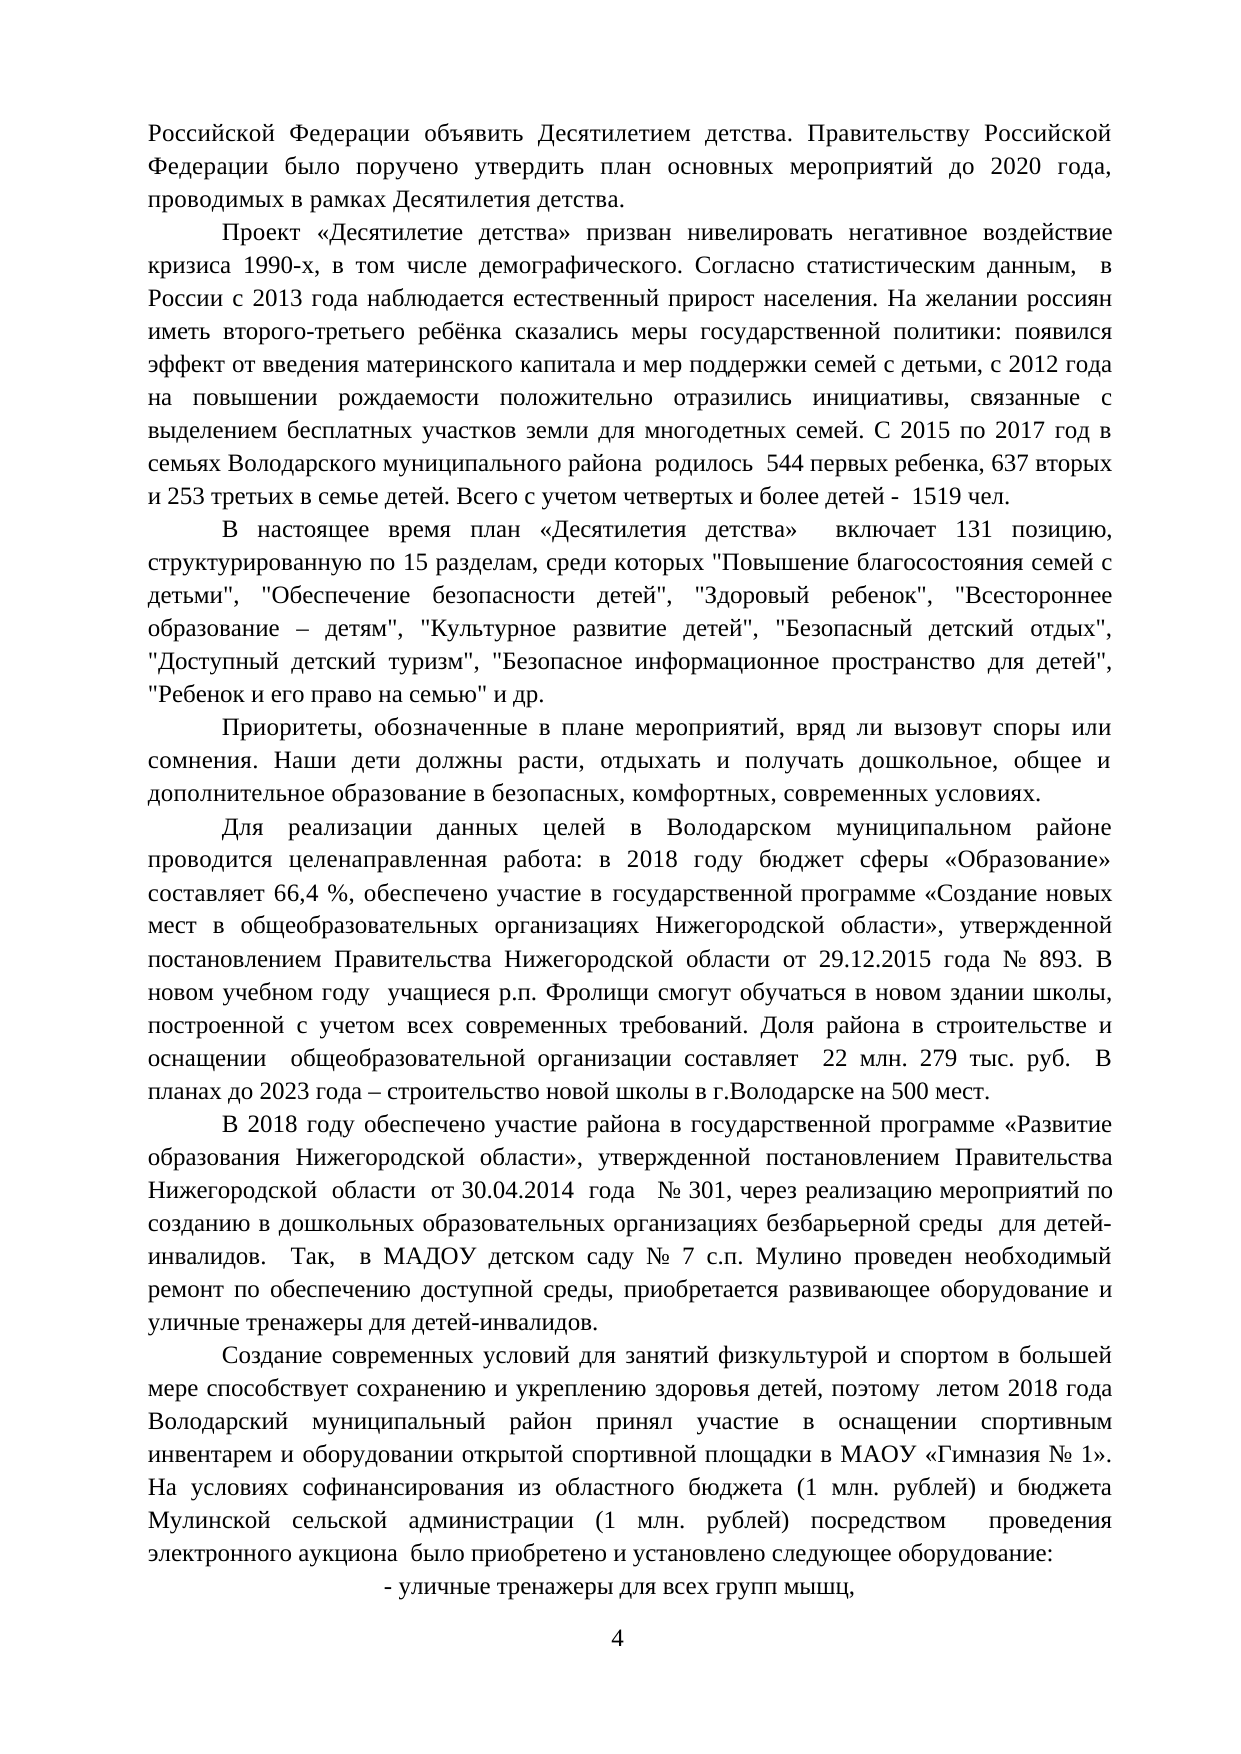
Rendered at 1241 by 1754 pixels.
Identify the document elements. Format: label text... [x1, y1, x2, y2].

text - уличные тренажеры для всех групп мышц, [384, 1571, 1113, 1600]
text В настоящее время план «Десятилетия детства» включает 131 позицию, структурированную по 15 разделам, среди которых "Повышение благосостояния семей с детьми", "Обеспечение безопасности детей", "Здоровый ребенок", "Всестороннее образование – детям", "Культурное развитие детей", "Безопасный детский отдых", "Доступный детский туризм", "Безопасное информационное пространство для детей", "Ребенок и его право на семью" и др. [148, 514, 1113, 548]
text Приоритеты, обозначенные в плане мероприятий, вряд ли вызовут споры или сомнения. Наши дети должны расти, отдыхать и получать дошкольное, общее и дополнительное образование в безопасных, комфортных, современных условиях. [148, 712, 1113, 807]
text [148, 118, 1113, 213]
text В настоящее время план «Десятилетия детства» включает 131 позицию, структурированную по 15 разделам, среди которых "Повышение благосостояния семей с детьми", "Обеспечение безопасности детей", "Здоровый ребенок", "Всестороннее образование – детям", "Культурное развитие детей", "Безопасный детский отдых", "Доступный детский туризм", "Безопасное информационное пространство для детей", "Ребенок и его право на семью" и др. [148, 675, 1113, 708]
text Проект «Десятилетие детства» призван нивелировать негативное воздействие кризиса 1990-х, в том числе демографического. Согласно статистическим данным, в России с 2013 года наблюдается естественный прирост населения. На желании россиян иметь второго-третьего ребёнка сказались меры государственной политики: появился эффект от введения материнского капитала и мер поддержки семей с детьми, с 2012 года на повышении рождаемости положительно отразились инициативы, связанные с выделением бесплатных участков земли для многодетных семей. С 2015 по 2017 год в семьях Володарского муниципального района родилось 544 первых ребенка, 637 вторых и 253 третьих в семье детей. Всего с учетом четвертых и более детей - 1519 чел. [148, 217, 1113, 510]
text Создание современных условий для занятий физкультурой и спортом в большей мере способствует сохранению и укреплению здоровья детей, поэтому летом 2018 года Володарский муниципальный район принял участие в оснащении спортивным инвентарем и оборудовании открытой спортивной площадки в МАОУ «Гимназия № 1». На условиях софинансирования из областного бюджета (1 млн. рублей) и бюджета Мулинской сельской администрации (1 млн. рублей) посредством проведения электронного аукциона было приобретено и установлено следующее оборудование: [148, 1340, 1113, 1567]
text Для реализации данных целей в Володарском муниципальном районе проводится целенаправленная работа: в 2018 году бюджет сферы «Образование» составляет 66,4 %, обеспечено участие в государственной программе «Создание новых мест в общеобразовательных организациях Нижегородской области», утвержденной постановлением Правительства Нижегородской области от 29.12.2015 года № 893. В новом учебном году учащиеся р.п. Фролищи смогут обучаться в новом здании школы, построенной с учетом всех современных требований. Доля района в строительстве и оснащении общеобразовательной организации составляет 22 млн. 279 тыс. руб. В планах до 2023 года – строительство новой школы в г.Володарске на 500 мест. [148, 812, 1113, 1104]
text В 2018 году обеспечено участие района в государственной программе «Развитие образования Нижегородской области», утвержденной постановлением Правительства Нижегородской области от 30.04.2014 года № 301, через реализацию мероприятий по созданию в дошкольных образовательных организациях безбарьерной среды для детей-инвалидов. Так, в МАДОУ детском саду № 7 с.п. Мулино проведен необходимый ремонт по обеспечению доступной среды, приобретается развивающее оборудование и уличные тренажеры для детей-инвалидов. [148, 1109, 1113, 1336]
